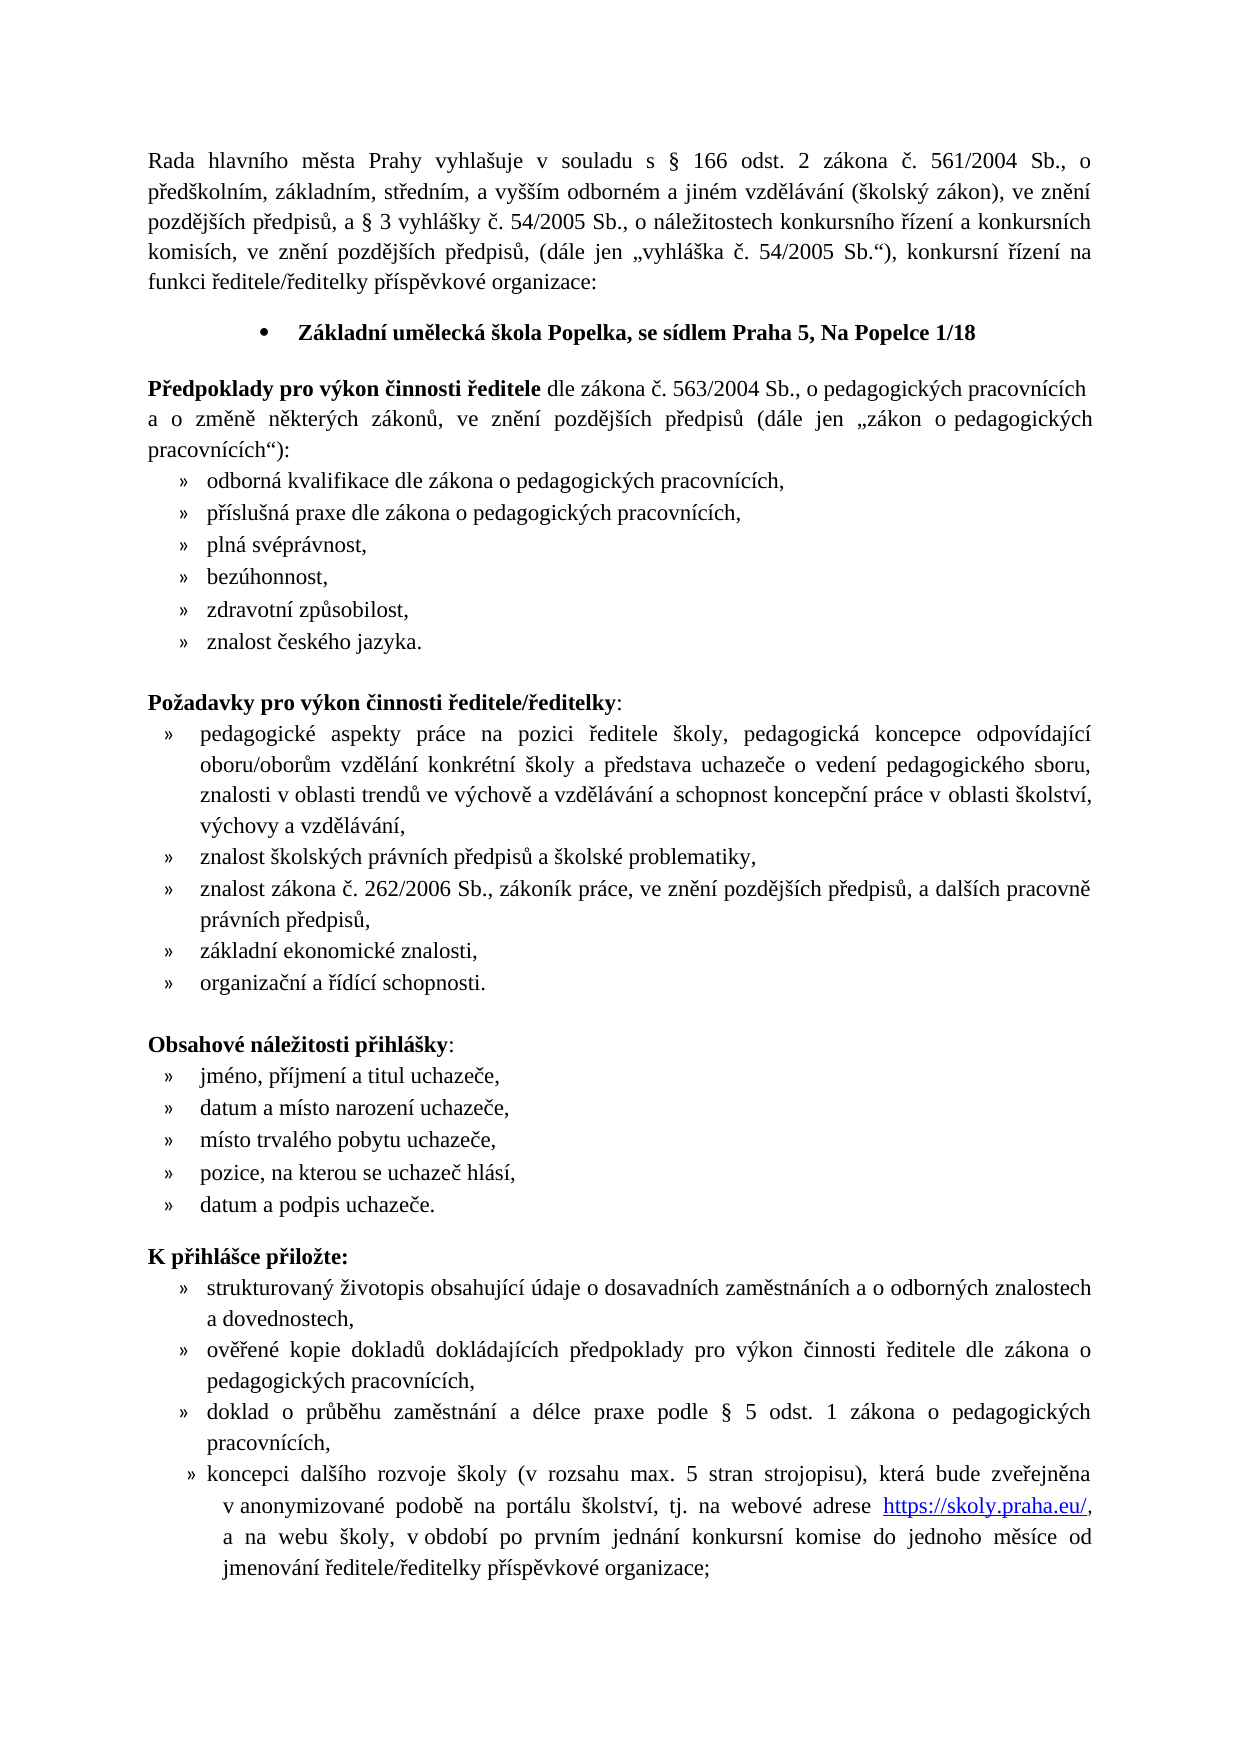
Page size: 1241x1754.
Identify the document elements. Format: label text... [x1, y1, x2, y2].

list organizační a řídící schopnosti. [162, 968, 1093, 996]
list odborná kvalifikace dle zákona o pedagogických pracovnících, [177, 466, 1093, 494]
list datum a podpis uchazeče. [162, 1190, 1093, 1218]
text Požadavky pro výkon činnosti ředitele/ředitelky: [148, 689, 1093, 716]
list strukturovaný životopis obsahující údaje o dosavadních zaměstnáních a o odborných znalostech a dovednostech, [177, 1273, 1093, 1331]
list příslušná praxe dle zákona o pedagogických pracovnících, [177, 498, 1093, 526]
list zdravotní způsobilost, [177, 595, 1093, 623]
list pedagogické aspekty práce na pozici ředitele školy, pedagogická koncepce odpovídající oboru/oborům vzdělání konkrétní školy a představa uchazeče o vedení pedagogického sboru, znalosti v oblasti trendů ve výchově a vzdělávání a schopnost koncepční práce v oblasti školství, výchovy a vzdělávání, [162, 719, 1093, 838]
list Základní umělecká škola Popelka, se sídlem Praha 5, Na Popelce 1/18 [260, 319, 1093, 346]
list koncepci dalšího rozvoje školy (v rozsahu max. 5 stran strojopisu), která bude zveřejněna v anonymizované podobě na portálu školství, tj. na webové adrese https://skoly.praha.eu/, a na webu školy, v období po prvním jednání konkursní komise do jednoho měsíce od jmenování ředitele/ředitelky příspěvkové organizace; [185, 1459, 1093, 1580]
list místo trvalého pobytu uchazeče, [162, 1125, 1093, 1153]
text K přihlášce přiložte: [148, 1243, 1093, 1269]
text Obsahové náležitosti přihlášky: [148, 1031, 1093, 1057]
list datum a místo narození uchazeče, [162, 1093, 1093, 1121]
list bezúhonnost, [177, 562, 1093, 591]
list znalost zákona č. 262/2006 Sb., zákoník práce, ve znění pozdějších předpisů, a dalších pracovně právních předpisů, [162, 874, 1093, 932]
list základní ekonomické znalosti, [162, 936, 1093, 964]
list pozice, na kterou se uchazeč hlásí, [162, 1158, 1093, 1186]
text Rada hlavního města Prahy vyhlašuje v souladu s § 166 odst. 2 zákona č. 561/2004 Sb., o předškolním, základním, středním, a vyšším odborném a jiném vzdělávání (školský zákon), ve znění pozdějších předpisů, a § 3 vyhlášky č. 54/2005 Sb., o náležitostech konkursního řízení a konkursních komisích, ve znění pozdějších předpisů, (dále jen „vyhláška č. 54/2005 Sb.“), konkursní řízení na funkci ředitele/ředitelky příspěvkové organizace: [148, 148, 1093, 295]
list ověřené kopie dokladů dokládajících předpoklady pro výkon činnosti ředitele dle zákona o pedagogických pracovnících, [177, 1335, 1093, 1393]
list znalost českého jazyka. [177, 627, 1093, 655]
list jméno, příjmení a titul uchazeče, [162, 1061, 1093, 1089]
list plná svéprávnost, [177, 530, 1093, 558]
list doklad o průběhu zaměstnání a délce praxe podle § 5 odst. 1 zákona o pedagogických pracovnících, [177, 1397, 1093, 1455]
list znalost školských právních předpisů a školské problematiky, [162, 842, 1093, 870]
text Předpoklady pro výkon činnosti ředitele dle zákona č. 563/2004 Sb., o pedagogických pracovnících a o změně některých zákonů, ve znění pozdějších předpisů (dále jen „zákon o pedagogických pracovnících“): [148, 375, 1093, 462]
